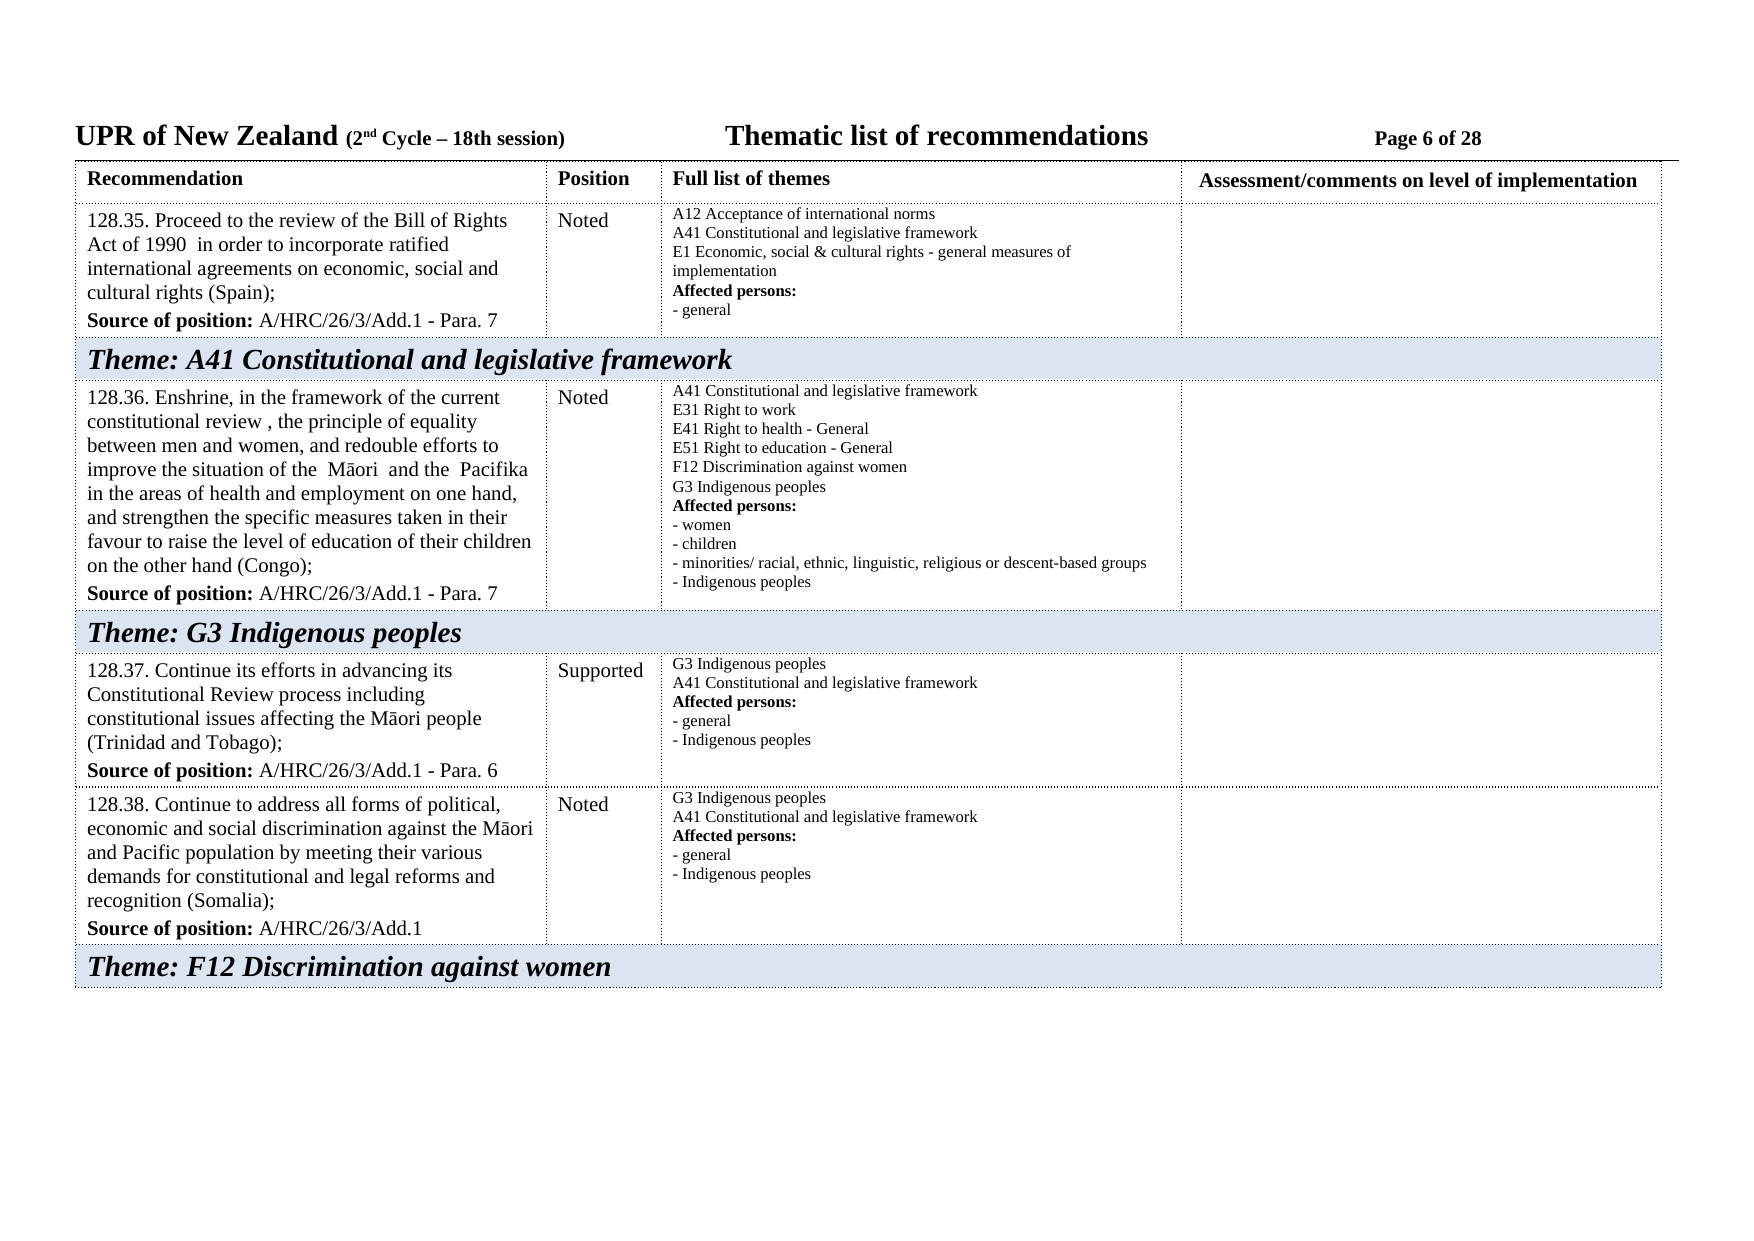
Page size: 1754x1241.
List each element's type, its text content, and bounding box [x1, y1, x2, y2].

table_cell 128.37. Continue its efforts in advancing its Constitutional Review process including constitutional issues affecting the Māori people (Trinidad and Tobago); Source of position: A/HRC/26/3/Add.1 - Para. 6 [76, 653, 546, 786]
table_cell 128.38. Continue to address all forms of political, economic and social discrimination against the Māori and Pacific population by meeting their various demands for constitutional and legal reforms and recognition (Somalia); Source of position: A/HRC/26/3/Add.1 [76, 786, 546, 944]
table_header Recommendation [76, 161, 546, 203]
table_cell G3 Indigenous peoples A41 Constitutional and legislative framework Affected persons: - general - Indigenous peoples [661, 786, 1182, 944]
table_cell Theme: F12 Discrimination against women [76, 944, 1661, 987]
table_cell Theme: A41 Constitutional and legislative framework [76, 337, 1661, 379]
table_cell [1182, 786, 1661, 944]
table_cell A12 Acceptance of international norms A41 Constitutional and legislative framework E1 Economic, social & cultural rights - general measures of implementation Affected persons: - general [661, 203, 1182, 337]
table_cell Noted [546, 380, 661, 609]
table_cell 128.36. Enshrine, in the framework of the current constitutional review , the principle of equality between men and women, and redouble efforts to improve the situation of the Māori and the Pacifika in the areas of health and employment on one hand, and strengthen the specific measures taken in their favour to raise the level of education of their children on the other hand (Congo); Source of position: A/HRC/26/3/Add.1 - Para. 7 [76, 380, 546, 609]
table_cell Supported [546, 653, 661, 786]
table_cell G3 Indigenous peoples A41 Constitutional and legislative framework Affected persons: - general - Indigenous peoples [661, 653, 1182, 786]
table_cell [1182, 203, 1661, 337]
table_cell A41 Constitutional and legislative framework E31 Right to work E41 Right to health - General E51 Right to education - General F12 Discrimination against women G3 Indigenous peoples Affected persons: - women - children - minorities/ racial, ethnic, linguistic, religious or descent-based groups - Indigenous peoples [661, 380, 1182, 609]
table_cell [1182, 653, 1661, 786]
table_cell Theme: G3 Indigenous peoples [76, 610, 1661, 652]
table_header Position [546, 161, 661, 203]
table_cell Noted [546, 203, 661, 337]
table_cell [1182, 380, 1661, 609]
table_header Assessment/comments on level of implementation [1182, 161, 1661, 203]
table_cell Noted [546, 786, 661, 944]
table_cell 128.35. Proceed to the review of the Bill of Rights Act of 1990 in order to incorporate ratified international agreements on economic, social and cultural rights (Spain); Source of position: A/HRC/26/3/Add.1 - Para. 7 [76, 203, 546, 337]
table_header Full list of themes [661, 161, 1182, 203]
